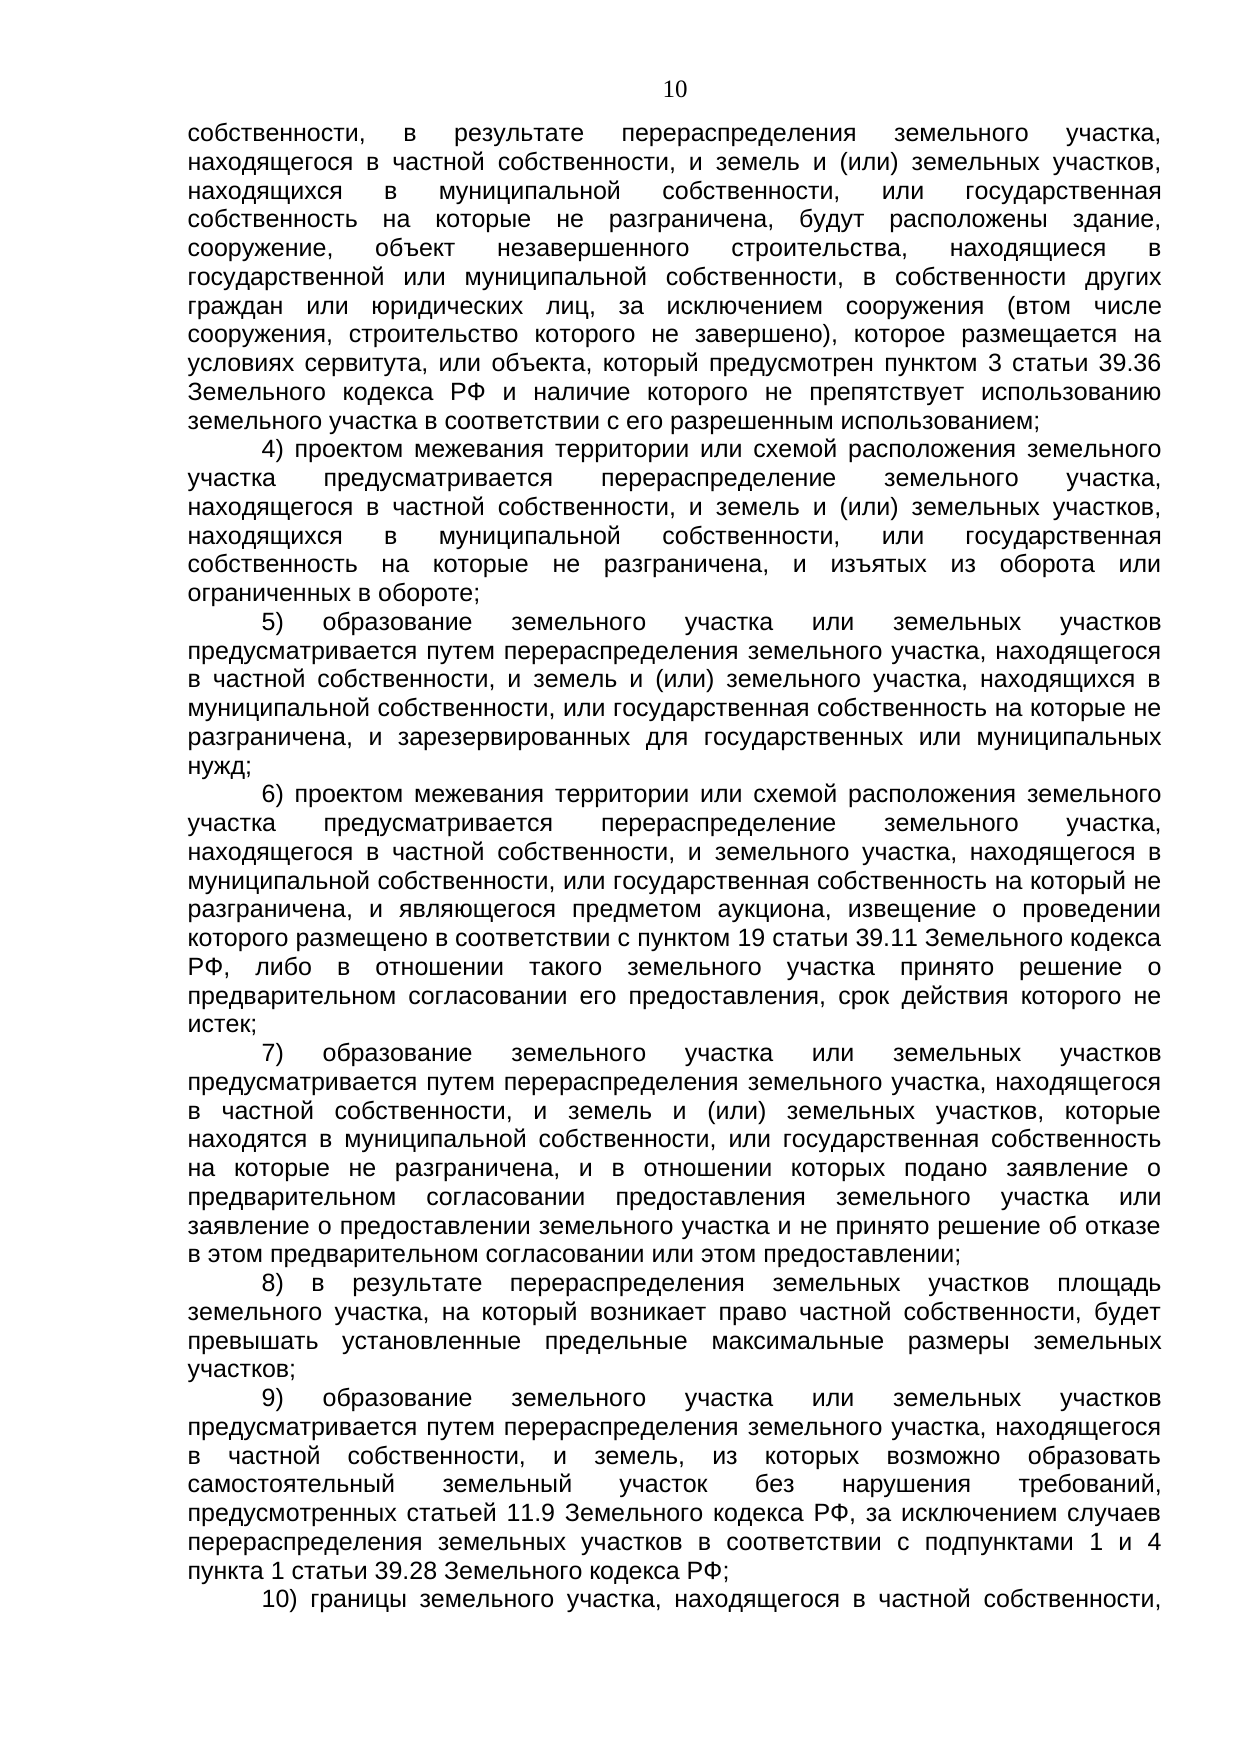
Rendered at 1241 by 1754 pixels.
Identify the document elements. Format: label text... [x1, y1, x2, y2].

text 6) проектом межевания территории или схемой расположения земельного участка предусматривается перераспределение земельного участка, находящегося в частной собственности, и земельного участка, находящегося в муниципальной собственности, или государственная собственность на который не разграничена, и являющегося предметом аукциона, извещение о проведении которого размещено в соответствии с пунктом 19 статьи 39.11 Земельного кодекса РФ, либо в отношении такого земельного участка принято решение о предварительном согласовании его предоставления, срок действия которого не истек; [187, 779, 1162, 1038]
text 4) проектом межевания территории или схемой расположения земельного участка предусматривается перераспределение земельного участка, находящегося в частной собственности, и земель и (или) земельных участков, находящихся в муниципальной собственности, или государственная собственность на которые не разграничена, и изъятых из оборота или ограниченных в обороте; [187, 434, 1162, 607]
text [187, 1584, 1162, 1613]
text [187, 118, 1162, 434]
text 8) в результате перераспределения земельных участков площадь земельного участка, на который возникает право частной собственности, будет превышать установленные предельные максимальные размеры земельных участков; [187, 1268, 1162, 1383]
text 7) образование земельного участка или земельных участков предусматривается путем перераспределения земельного участка, находящегося в частной собственности, и земель и (или) земельных участков, которые находятся в муниципальной собственности, или государственная собственность на которые не разграничена, и в отношении которых подано заявление о предварительном согласовании предоставления земельного участка или заявление о предоставлении земельного участка и не принято решение об отказе в этом предварительном согласовании или этом предоставлении; [187, 1038, 1162, 1268]
text 5) образование земельного участка или земельных участков предусматривается путем перераспределения земельного участка, находящегося в частной собственности, и земель и (или) земельного участка, находящихся в муниципальной собственности, или государственная собственность на которые не разграничена, и зарезервированных для государственных или муниципальных нужд; [187, 607, 1162, 779]
text 9) образование земельного участка или земельных участков предусматривается путем перераспределения земельного участка, находящегося в частной собственности, и земель, из которых возможно образовать самостоятельный земельный участок без нарушения требований, предусмотренных статьей 11.9 Земельного кодекса РФ, за исключением случаев перераспределения земельных участков в соответствии с подпунктами 1 и 4 пункта 1 статьи 39.28 Земельного кодекса РФ; [187, 1383, 1162, 1584]
